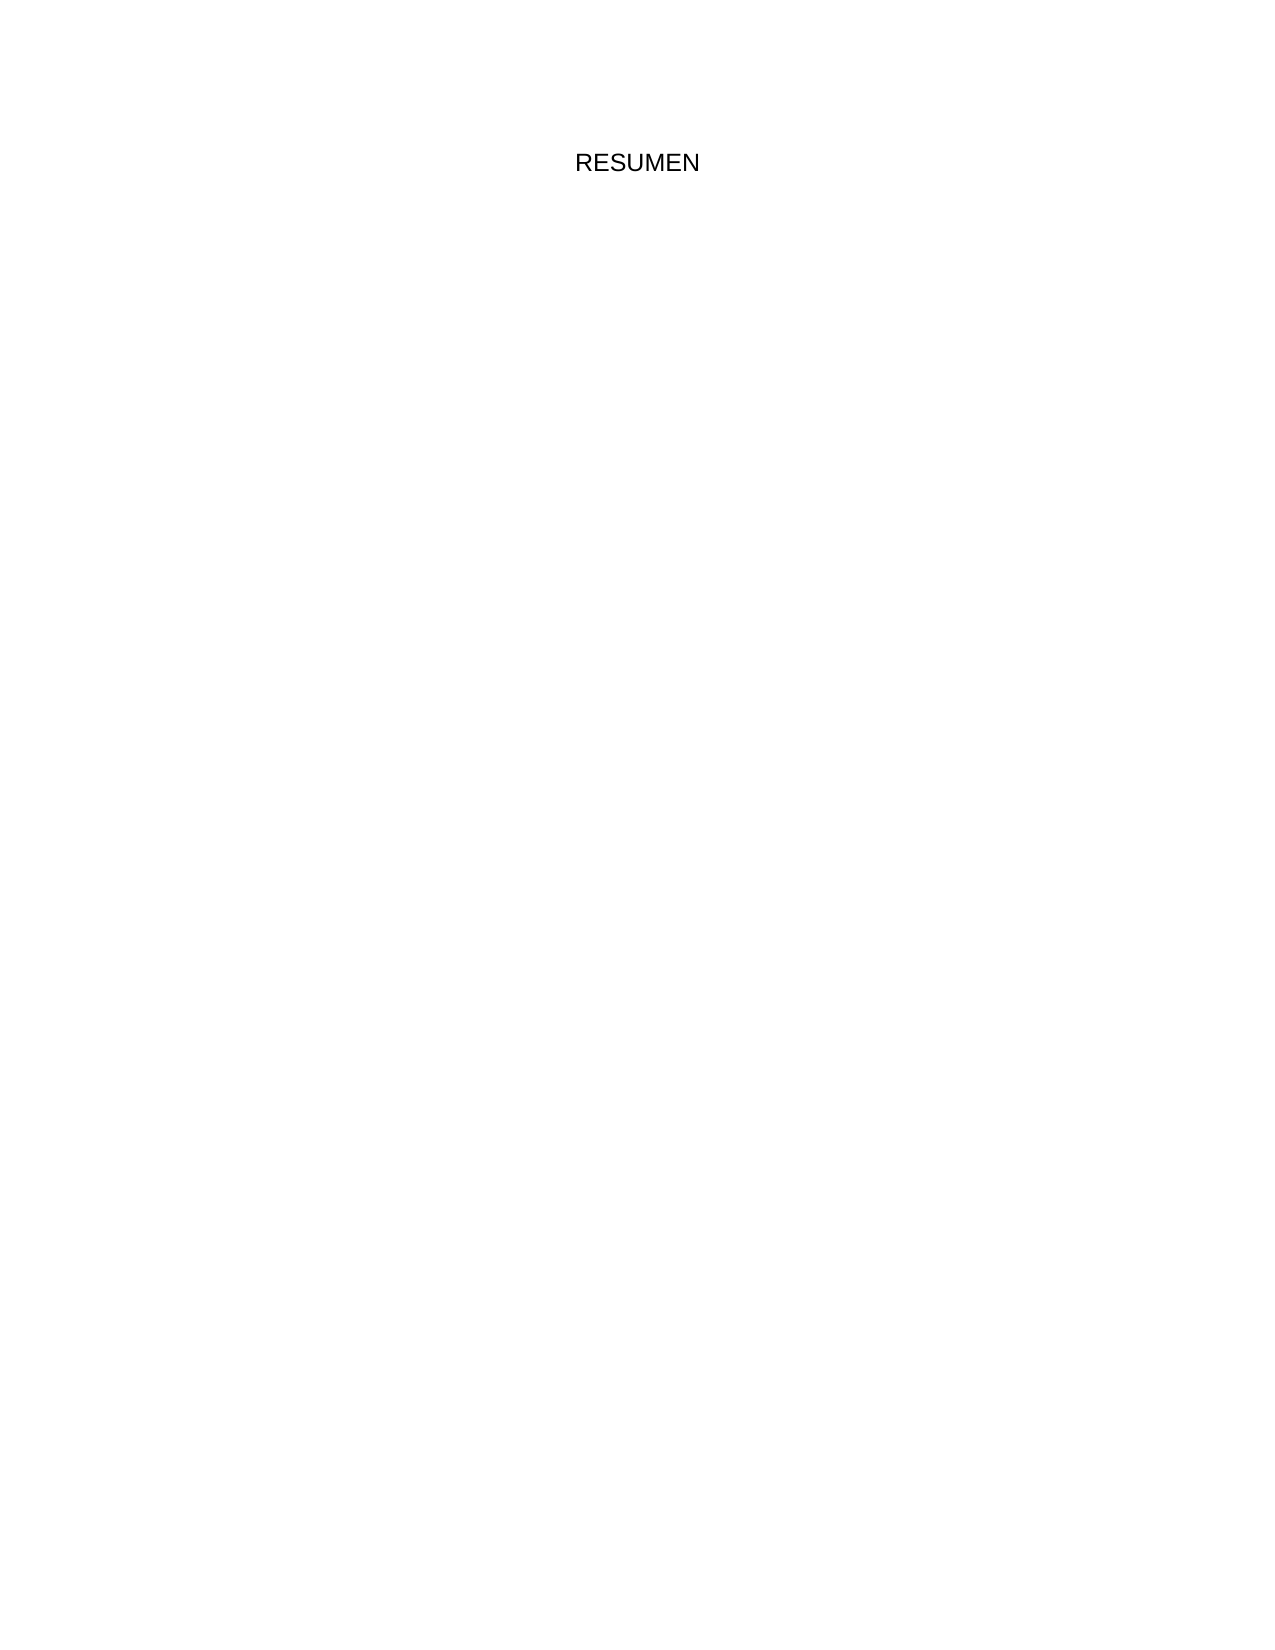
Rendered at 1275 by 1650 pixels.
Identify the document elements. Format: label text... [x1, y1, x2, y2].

text RESUMEN [177, 148, 1098, 176]
